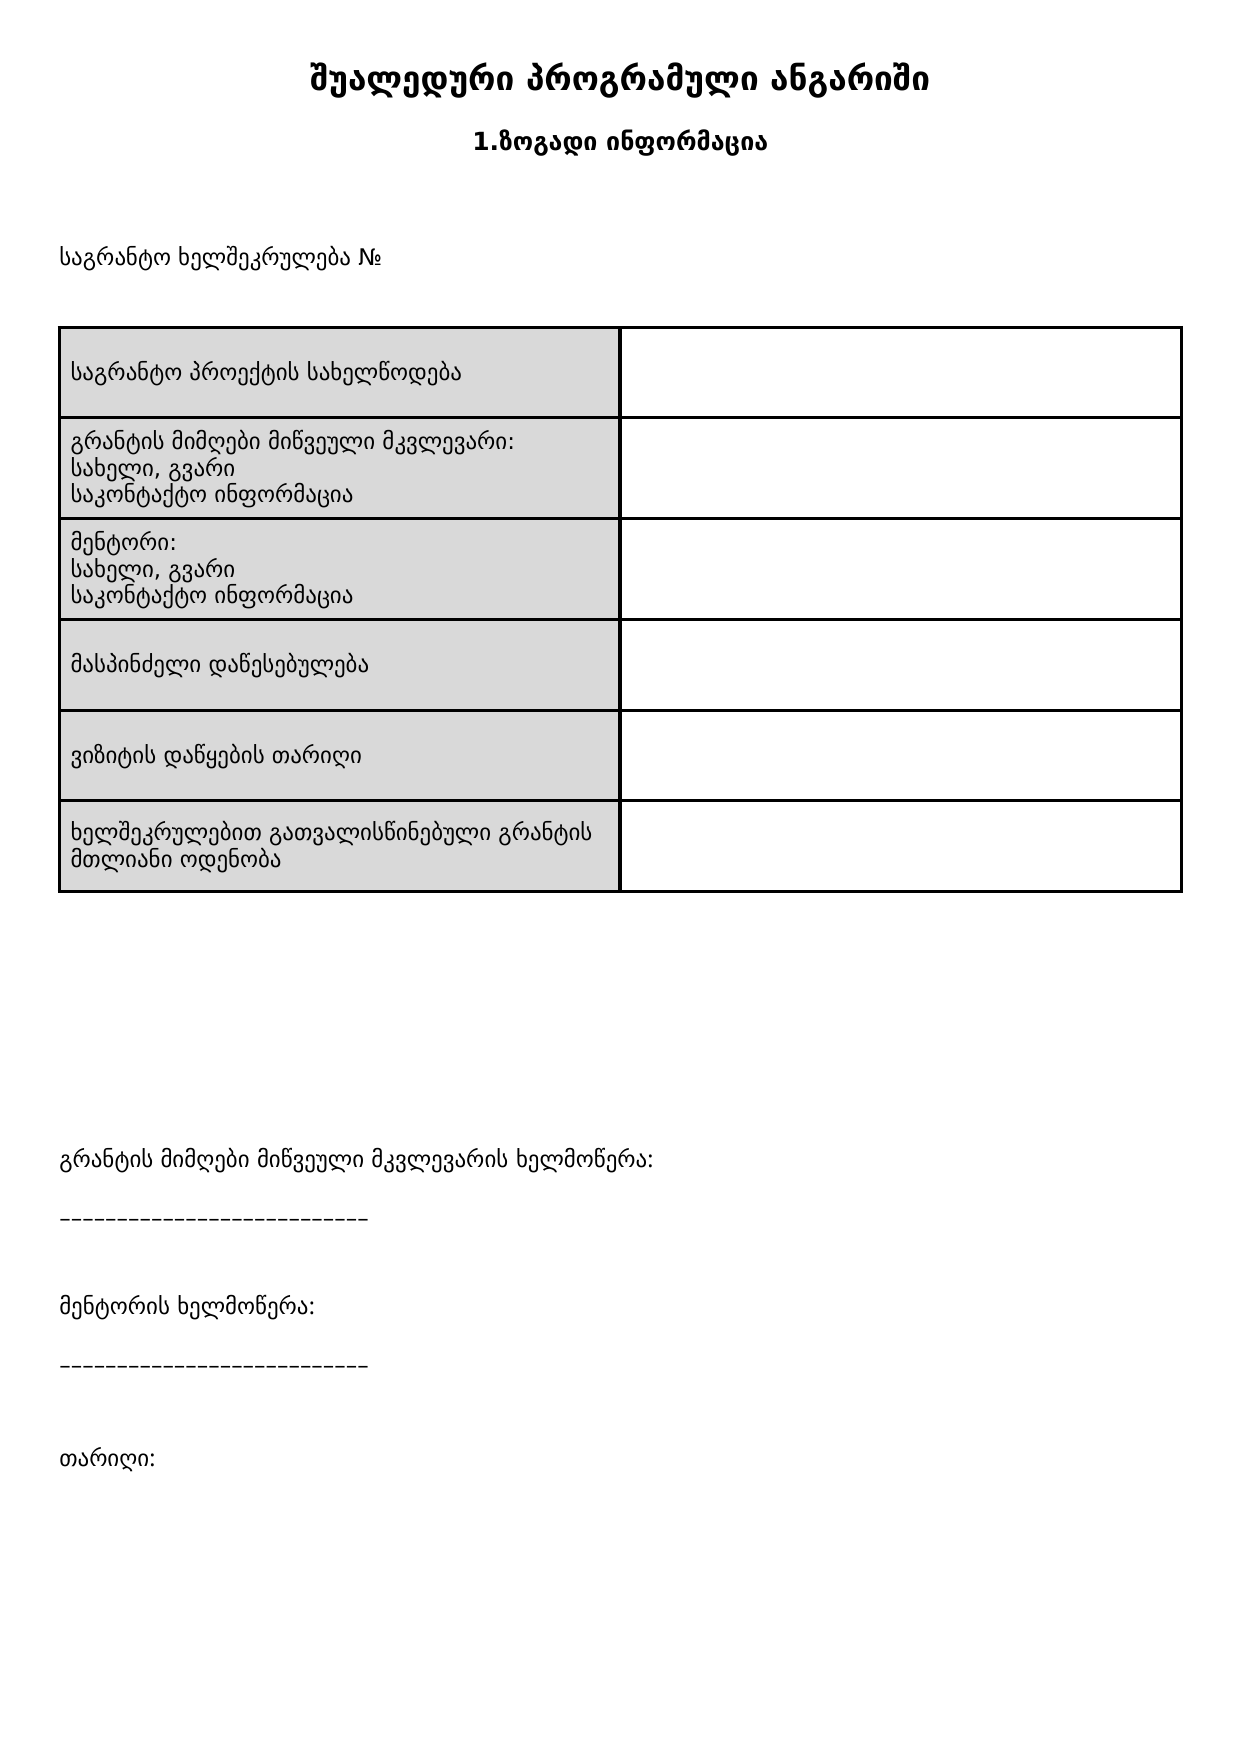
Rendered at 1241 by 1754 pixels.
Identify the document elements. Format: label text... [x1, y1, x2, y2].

table_cell მენტორი: სახელი, გვარი საკონტაქტო ინფორმაცია [61, 520, 618, 618]
table_cell ვიზიტის დაწყების თარიღი [61, 712, 618, 799]
text საგრანტო ხელშეკრულება № [59, 244, 1181, 270]
table_header [622, 329, 1180, 416]
table_cell გრანტის მიმღები მიწვეული მკვლევარი: სახელი, გვარი საკონტაქტო ინფორმაცია [61, 419, 618, 517]
table_cell [622, 621, 1180, 709]
table_cell ხელშეკრულებით გათვალისწინებული გრანტის მთლიანი ოდენობა [61, 802, 618, 890]
text ––––––––––––––––––––––––––– [59, 1352, 1181, 1379]
text 1.ზოგადი ინფორმაცია [59, 127, 1181, 156]
table_cell [622, 802, 1180, 890]
text გრანტის მიმღები მიწვეული მკვლევარის ხელმოწერა: [59, 1143, 1181, 1174]
text ––––––––––––––––––––––––––– [59, 1205, 1181, 1232]
text მენტორის ხელმოწერა: [59, 1290, 1181, 1321]
table_cell მასპინძელი დაწესებულება [61, 621, 618, 709]
table_header საგრანტო პროექტის სახელწოდება [61, 329, 618, 416]
text თარიღი: [59, 1442, 1181, 1473]
table_cell [622, 419, 1180, 517]
table_cell [622, 712, 1180, 799]
text შუალედური პროგრამული ანგარიში [59, 59, 1181, 98]
table_cell [622, 520, 1180, 618]
